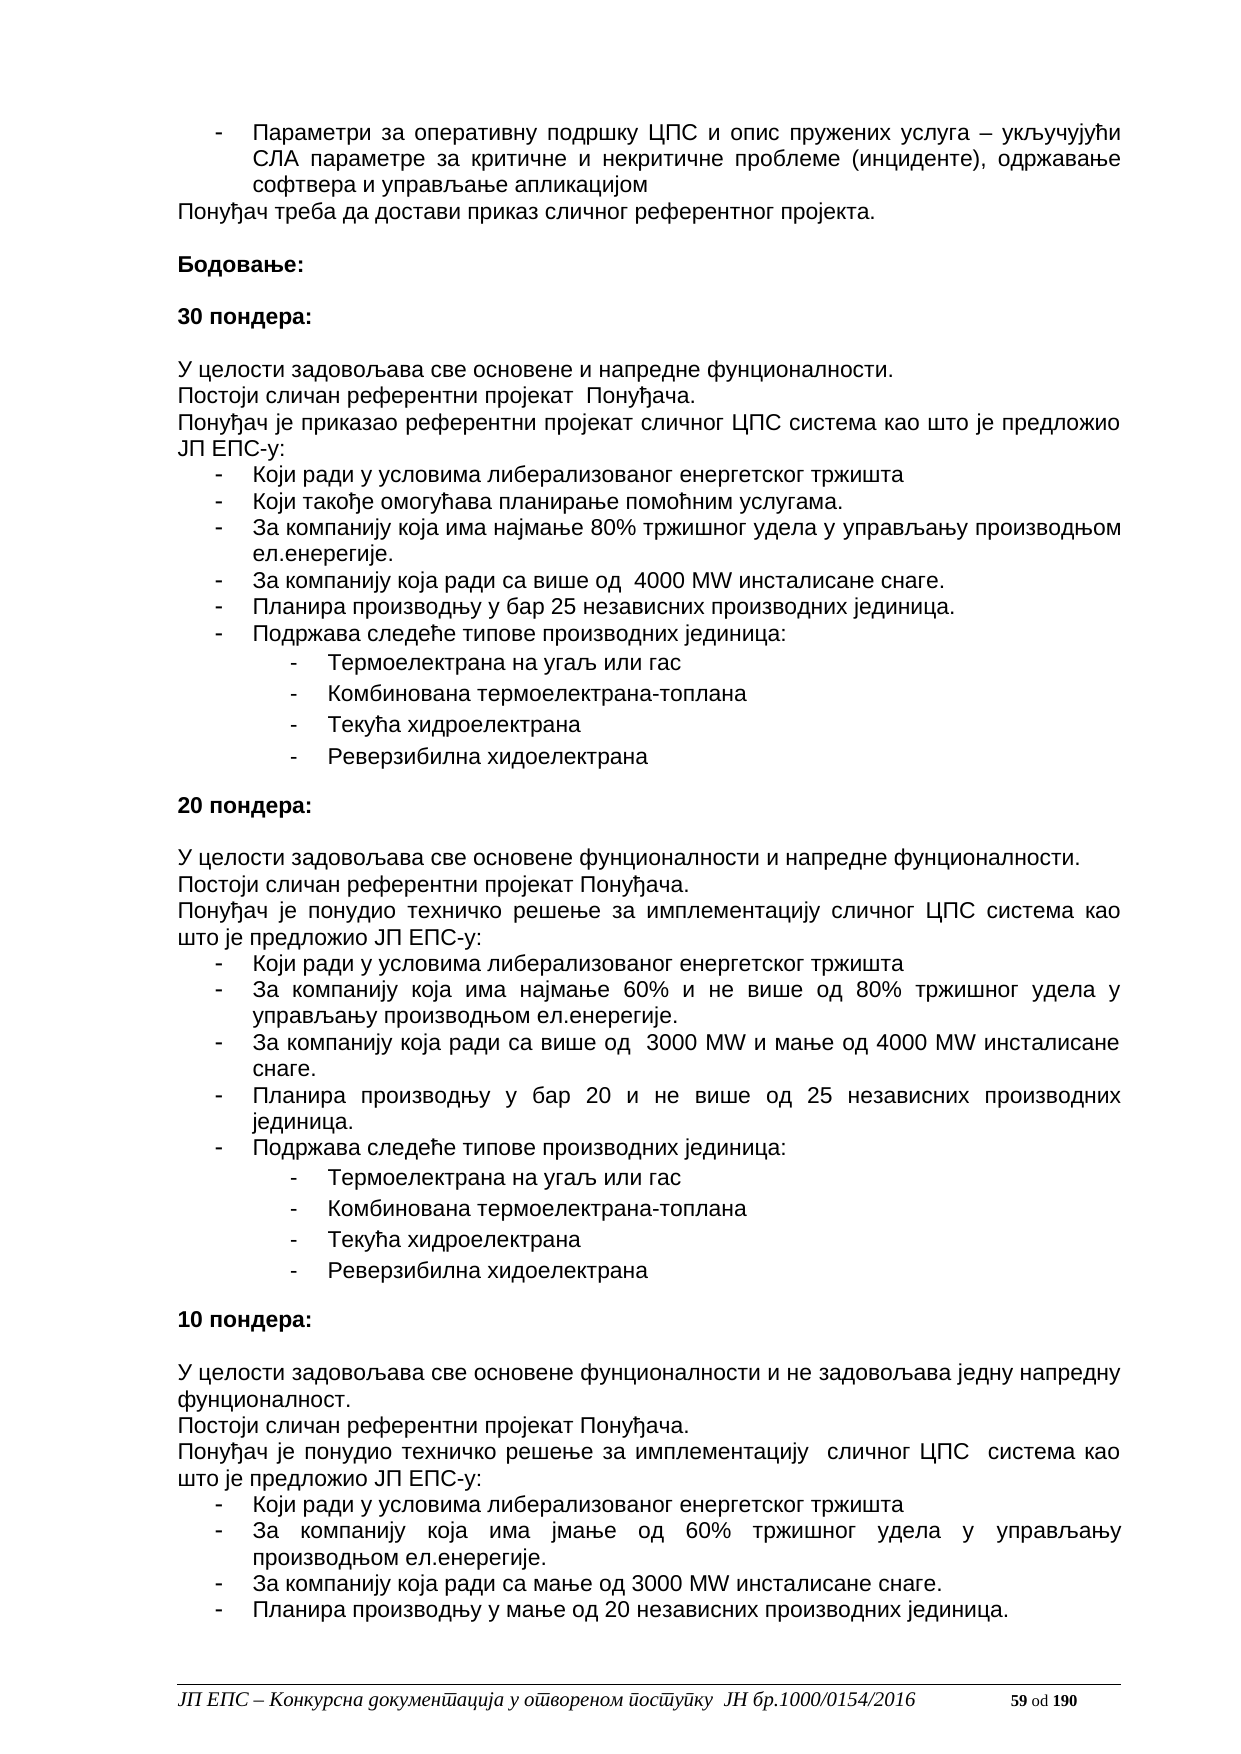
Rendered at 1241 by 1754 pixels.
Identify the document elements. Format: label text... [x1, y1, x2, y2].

text Понуђач је понудио техничко решење за имплементацију сличног ЦПС система као што је предложио ЈП ЕПС-у: [177, 897, 1121, 950]
list За компанију која има најмање 60% и не више од 80% тржишног удела у управљању производњом ел.енерегије. [215, 976, 1121, 1029]
text 10 пондера: [177, 1306, 1121, 1333]
list Текућа хидроелектрана [290, 708, 1121, 739]
list Који ради у условима либерализованог енергетског тржишта [215, 950, 1121, 976]
list За компанију која ради са више од 4000 MW инсталисане снаге. [215, 567, 1121, 593]
list Комбинована термоелектрана-топлана [290, 1192, 1121, 1223]
list Реверзибилна хидоелектрана [290, 1254, 1121, 1286]
list Планира производњу у бар 25 независних производних јединица. [215, 593, 1121, 619]
text Понуђач треба да достави приказ сличног референтног пројекта. [177, 198, 1121, 224]
text Постоји сличан референтни пројекат Понуђача. [177, 382, 1121, 409]
text 20 пондера: [177, 792, 1121, 818]
list За компанију која има најмање 80% тржишног удела у управљању производњом ел.енерегије. [215, 514, 1121, 567]
list Термоелектрана на угаљ или гас [290, 1161, 1121, 1192]
list Који ради у условима либерализованог енергетског тржишта [215, 1491, 1121, 1517]
text Постоји сличан референтни пројекат Понуђача. [177, 1412, 1121, 1438]
list Подржава следеће типове производних јединица: [215, 619, 1121, 646]
text 30 пондера: [177, 303, 1121, 329]
list За компанију која има јмање од 60% тржишног удела у управљању производњом ел.енерегије. [215, 1517, 1121, 1570]
list Који такође омогућава планирање помоћним услугама. [215, 488, 1121, 514]
text Постоји сличан референтни пројекат Понуђача. [177, 871, 1121, 897]
text У целости задовољава све основене фунционалности и не задовољава једну напредну фунционалност. [177, 1359, 1121, 1412]
list Текућа хидроелектрана [290, 1223, 1121, 1254]
list Планира производњу у мање од 20 независних производних јединица. [215, 1596, 1121, 1623]
list Реверзибилна хидоелектрана [290, 739, 1121, 771]
text У целости задовољава све основене фунционалности и напредне фунционалности. [177, 844, 1121, 871]
text Понуђач је понудио техничко решење за имплементацију сличног ЦПС система као што је предложио ЈП ЕПС-у: [177, 1438, 1121, 1491]
text Бодовање: [177, 251, 1121, 277]
list За компанију која ради са више од 3000 MW и мање од 4000 MW инсталисане снаге. [215, 1029, 1121, 1082]
text Понуђач је приказао референтни пројекат сличног ЦПС система као што је предложио ЈП ЕПС-у: [177, 409, 1121, 461]
text У целости задовољава све основене и напредне фунционалности. [177, 356, 1121, 382]
list Термоелектрана на угаљ или гас [290, 646, 1121, 677]
list Параметри за оперативну подршку ЦПС и опис пружених услуга – укључујући СЛА параметре за критичне и некритичне проблеме (инциденте), одржавање софтвера и управљање апликацијом [215, 119, 1121, 198]
list Планира производњу у бар 20 и не више од 25 независних производних јединица. [215, 1082, 1121, 1134]
list Подржава следеће типове производних јединица: [215, 1134, 1121, 1161]
list Који ради у условима либерализованог енергетског тржишта [215, 461, 1121, 488]
list За компанију која ради са мање од 3000 MW инсталисане снаге. [215, 1570, 1121, 1596]
list Комбинована термоелектрана-топлана [290, 677, 1121, 708]
